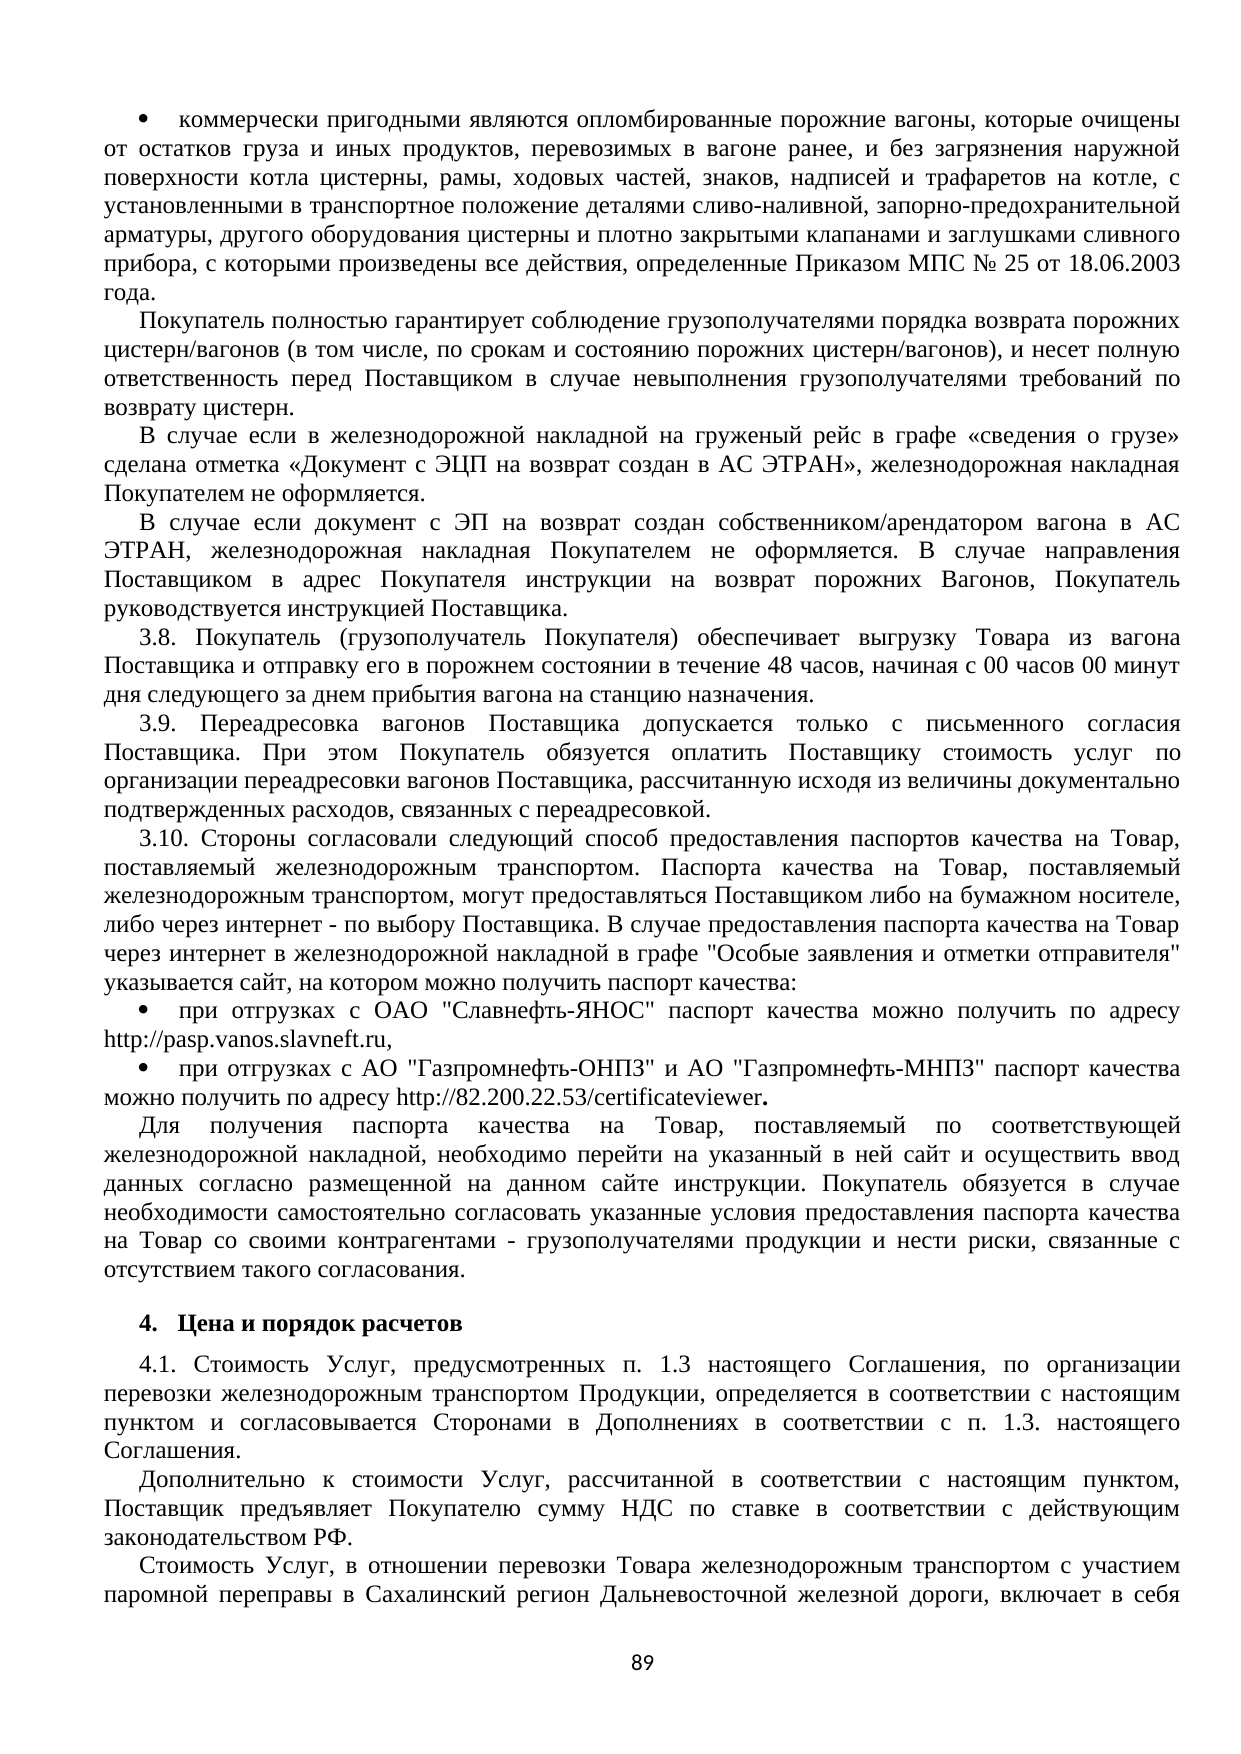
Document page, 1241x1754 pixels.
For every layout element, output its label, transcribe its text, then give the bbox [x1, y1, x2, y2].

text 3.8. Покупатель (грузополучатель Покупателя) обеспечивает выгрузку Товара из вагона Поставщика и отправку его в порожнем состоянии в течение 48 часов, начиная с 00 часов 00 минут дня следующего за днем прибытия вагона на станцию назначения. [103, 622, 1181, 708]
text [103, 1550, 1181, 1608]
text В случае если документ с ЭП на возврат создан собственником/арендатором вагона в АС ЭТРАН, железнодорожная накладная Покупателем не оформляется. В случае направления Поставщиком в адрес Покупателя инструкции на возврат порожних Вагонов, Покупатель руководствуется инструкцией Поставщика. [103, 507, 1181, 622]
text 3.10. Стороны согласовали следующий способ предоставления паспортов качества на Товар, поставляемый железнодорожным транспортом. Паспорта качества на Товар, поставляемый железнодорожным транспортом, могут предоставляться Поставщиком либо на бумажном носителе, либо через интернет - по выбору Поставщика. В случае предоставления паспорта качества на Товар через интернет в железнодорожной накладной в графе "Особые заявления и отметки отправителя" указывается сайт, на котором можно получить паспорт качества: [103, 823, 1181, 995]
text Для получения паспорта качества на Товар, поставляемый по соответствующей железнодорожной накладной, необходимо перейти на указанный в ней сайт и осуществить ввод данных согласно размещенной на данном сайте инструкции. Покупатель обязуется в случае необходимости самостоятельно согласовать указанные условия предоставления паспорта качества на Товар со своими контрагентами - грузополучателями продукции и нести риски, связанные с отсутствием такого согласования. [103, 1110, 1181, 1283]
text 4.1. Стоимость Услуг, предусмотренных п. 1.3 настоящего Соглашения, по организации перевозки железнодорожным транспортом Продукции, определяется в соответствии с настоящим пунктом и согласовывается Сторонами в Дополнениях в соответствии с п. 1.3. настоящего Соглашения. [103, 1349, 1181, 1464]
text Покупатель полностью гарантирует соблюдение грузополучателями порядка возврата порожних цистерн/вагонов (в том числе, по срокам и состоянию порожних цистерн/вагонов), и несет полную ответственность перед Поставщиком в случае невыполнения грузополучателями требований по возврату цистерн. [103, 305, 1181, 420]
text Дополнительно к стоимости Услуг, рассчитанной в соответствии с настоящим пунктом, Поставщик предъявляет Покупателю сумму НДС по ставке в соответствии с действующим законодательством РФ. [103, 1464, 1181, 1550]
text В случае если в железнодорожной накладной на груженый рейс в графе «сведения о грузе» сделана отметка «Документ с ЭЦП на возврат создан в АС ЭТРАН», железнодорожная накладная Покупателем не оформляется. [103, 420, 1181, 507]
list коммерчески пригодными являются опломбированные порожние вагоны, которые очищены от остатков груза и иных продуктов, перевозимых в вагоне ранее, и без загрязнения наружной поверхности котла цистерны, рамы, ходовых частей, знаков, надписей и трафаретов на котле, с установленными в транспортное положение деталями сливо-наливной, запорно-предохранительной арматуры, другого оборудования цистерны и плотно закрытыми клапанами и заглушками сливного прибора, с которыми произведены все действия, определенные Приказом МПС № 25 от 18.06.2003 года. [103, 104, 1181, 305]
list при отгрузках с АО "Газпромнефть-ОНПЗ" и АО "Газпромнефть-МНПЗ" паспорт качества можно получить по адресу http://82.200.22.53/certificateviewer. [103, 1053, 1181, 1110]
text 3.9. Переадресовка вагонов Поставщика допускается только с письменного согласия Поставщика. При этом Покупатель обязуется оплатить Поставщику стоимость услуг по организации переадресовки вагонов Поставщика, рассчитанную исходя из величины документально подтвержденных расходов, связанных с переадресовкой. [103, 708, 1181, 823]
list при отгрузках с ОАО "Славнефть-ЯНОС" паспорт качества можно получить по адресу http://pasp.vanos.slavneft.ru, [103, 995, 1181, 1053]
list Цена и порядок расчетов [103, 1308, 1181, 1337]
